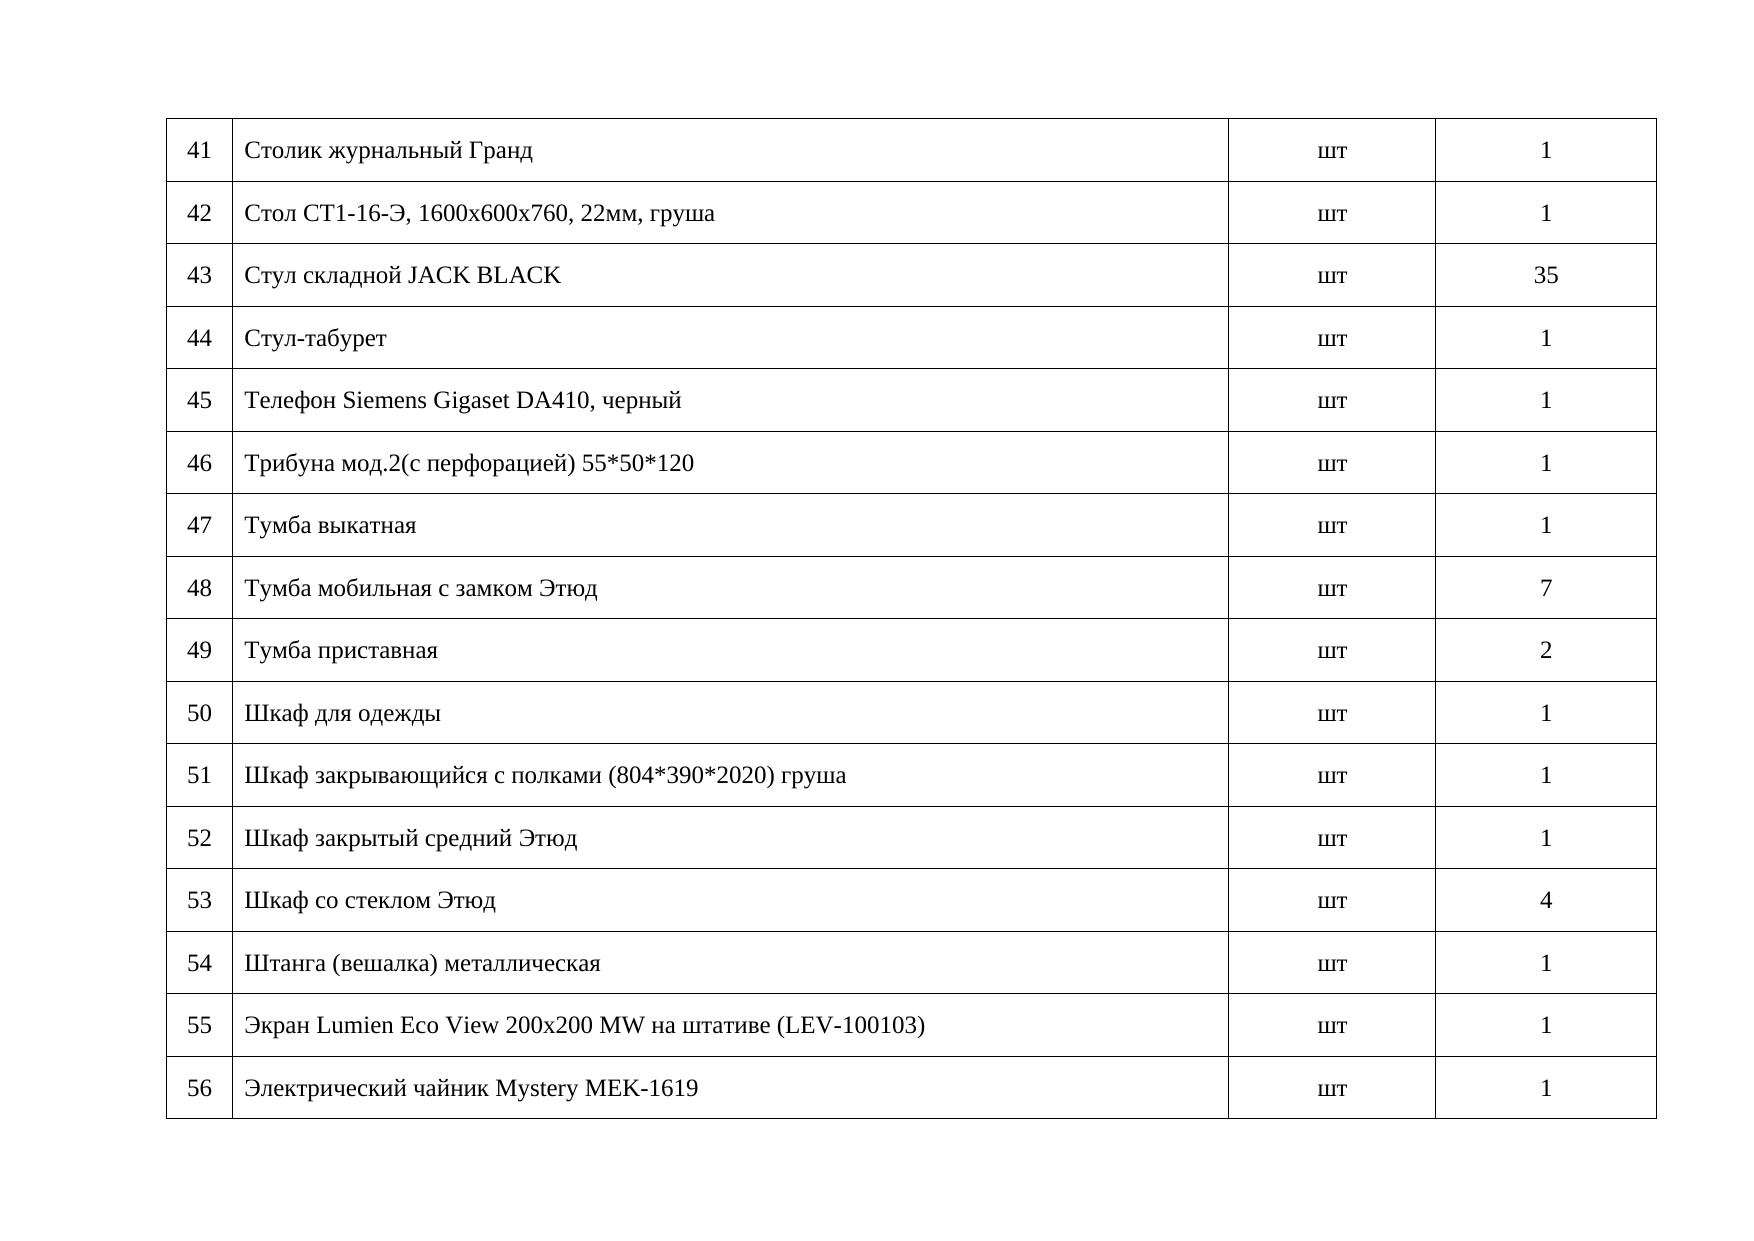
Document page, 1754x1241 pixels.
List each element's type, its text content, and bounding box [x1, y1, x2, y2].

table_cell 7 [1436, 557, 1656, 618]
table_cell 45 [167, 369, 232, 431]
table_cell Тумба приставная [233, 619, 1228, 681]
table_cell 44 [167, 307, 232, 368]
table_cell шт [1229, 932, 1435, 993]
table_cell шт [1229, 994, 1435, 1056]
table_cell 35 [1436, 244, 1656, 306]
table_cell Тумба выкатная [233, 494, 1228, 556]
table_cell Экран Lumien Eco View 200x200 MW на штативе (LEV-100103) [233, 994, 1228, 1056]
table_cell 52 [167, 807, 232, 868]
table_cell шт [1229, 869, 1435, 931]
table_cell шт [1229, 244, 1435, 306]
table_cell 49 [167, 619, 232, 681]
table_cell 1 [1436, 182, 1656, 243]
table_cell 47 [167, 494, 232, 556]
table_cell 1 [1436, 932, 1656, 993]
table_cell 2 [1436, 619, 1656, 681]
table_cell шт [1229, 744, 1435, 806]
table_cell 54 [167, 932, 232, 993]
table_cell 1 [1436, 682, 1656, 743]
table_cell Стул-табурет [233, 307, 1228, 368]
table_cell 1 [1436, 369, 1656, 431]
table_cell 1 [1436, 432, 1656, 493]
table_cell 55 [167, 994, 232, 1056]
table_cell шт [1229, 494, 1435, 556]
table_cell 42 [167, 182, 232, 243]
table_cell 1 [1436, 994, 1656, 1056]
table_cell шт [1229, 307, 1435, 368]
table_cell 1 [1436, 807, 1656, 868]
table_cell 51 [167, 744, 232, 806]
table_cell 1 [1436, 494, 1656, 556]
table_cell Шкаф закрытый средний Этюд [233, 807, 1228, 868]
table_cell шт [1229, 369, 1435, 431]
table_cell 1 [1436, 744, 1656, 806]
table_cell Трибуна мод.2(с перфорацией) 55*50*120 [233, 432, 1228, 493]
table_cell Стол СТ1-16-Э, 1600х600х760, 22мм, груша [233, 182, 1228, 243]
table_cell Шкаф закрывающийся с полками (804*390*2020) груша [233, 744, 1228, 806]
table_cell 1 [1436, 307, 1656, 368]
table_cell Столик журнальный Гранд [233, 119, 1228, 181]
table_cell 43 [167, 244, 232, 306]
table_cell шт [1229, 1057, 1435, 1118]
table_cell шт [1229, 119, 1435, 181]
table_cell шт [1229, 432, 1435, 493]
table_cell 50 [167, 682, 232, 743]
table_cell Шкаф со стеклом Этюд [233, 869, 1228, 931]
table_cell 56 [167, 1057, 232, 1118]
table_cell Шкаф для одежды [233, 682, 1228, 743]
table_cell шт [1229, 182, 1435, 243]
table_cell Штанга (вешалка) металлическая [233, 932, 1228, 993]
table_cell 1 [1436, 119, 1656, 181]
table_cell шт [1229, 619, 1435, 681]
table_cell 41 [167, 119, 232, 181]
table_cell 53 [167, 869, 232, 931]
table_cell 4 [1436, 869, 1656, 931]
table_cell шт [1229, 557, 1435, 618]
table_cell Тумба мобильная с замком Этюд [233, 557, 1228, 618]
table_cell шт [1229, 682, 1435, 743]
table_cell Электрический чайник Mystery MEK-1619 [233, 1057, 1228, 1118]
table_cell 46 [167, 432, 232, 493]
table_cell 48 [167, 557, 232, 618]
table_cell шт [1229, 807, 1435, 868]
table_cell Телефон Siemens Gigaset DA410, черный [233, 369, 1228, 431]
table_cell 1 [1436, 1057, 1656, 1118]
table_cell Стул складной JACK BLACK [233, 244, 1228, 306]
